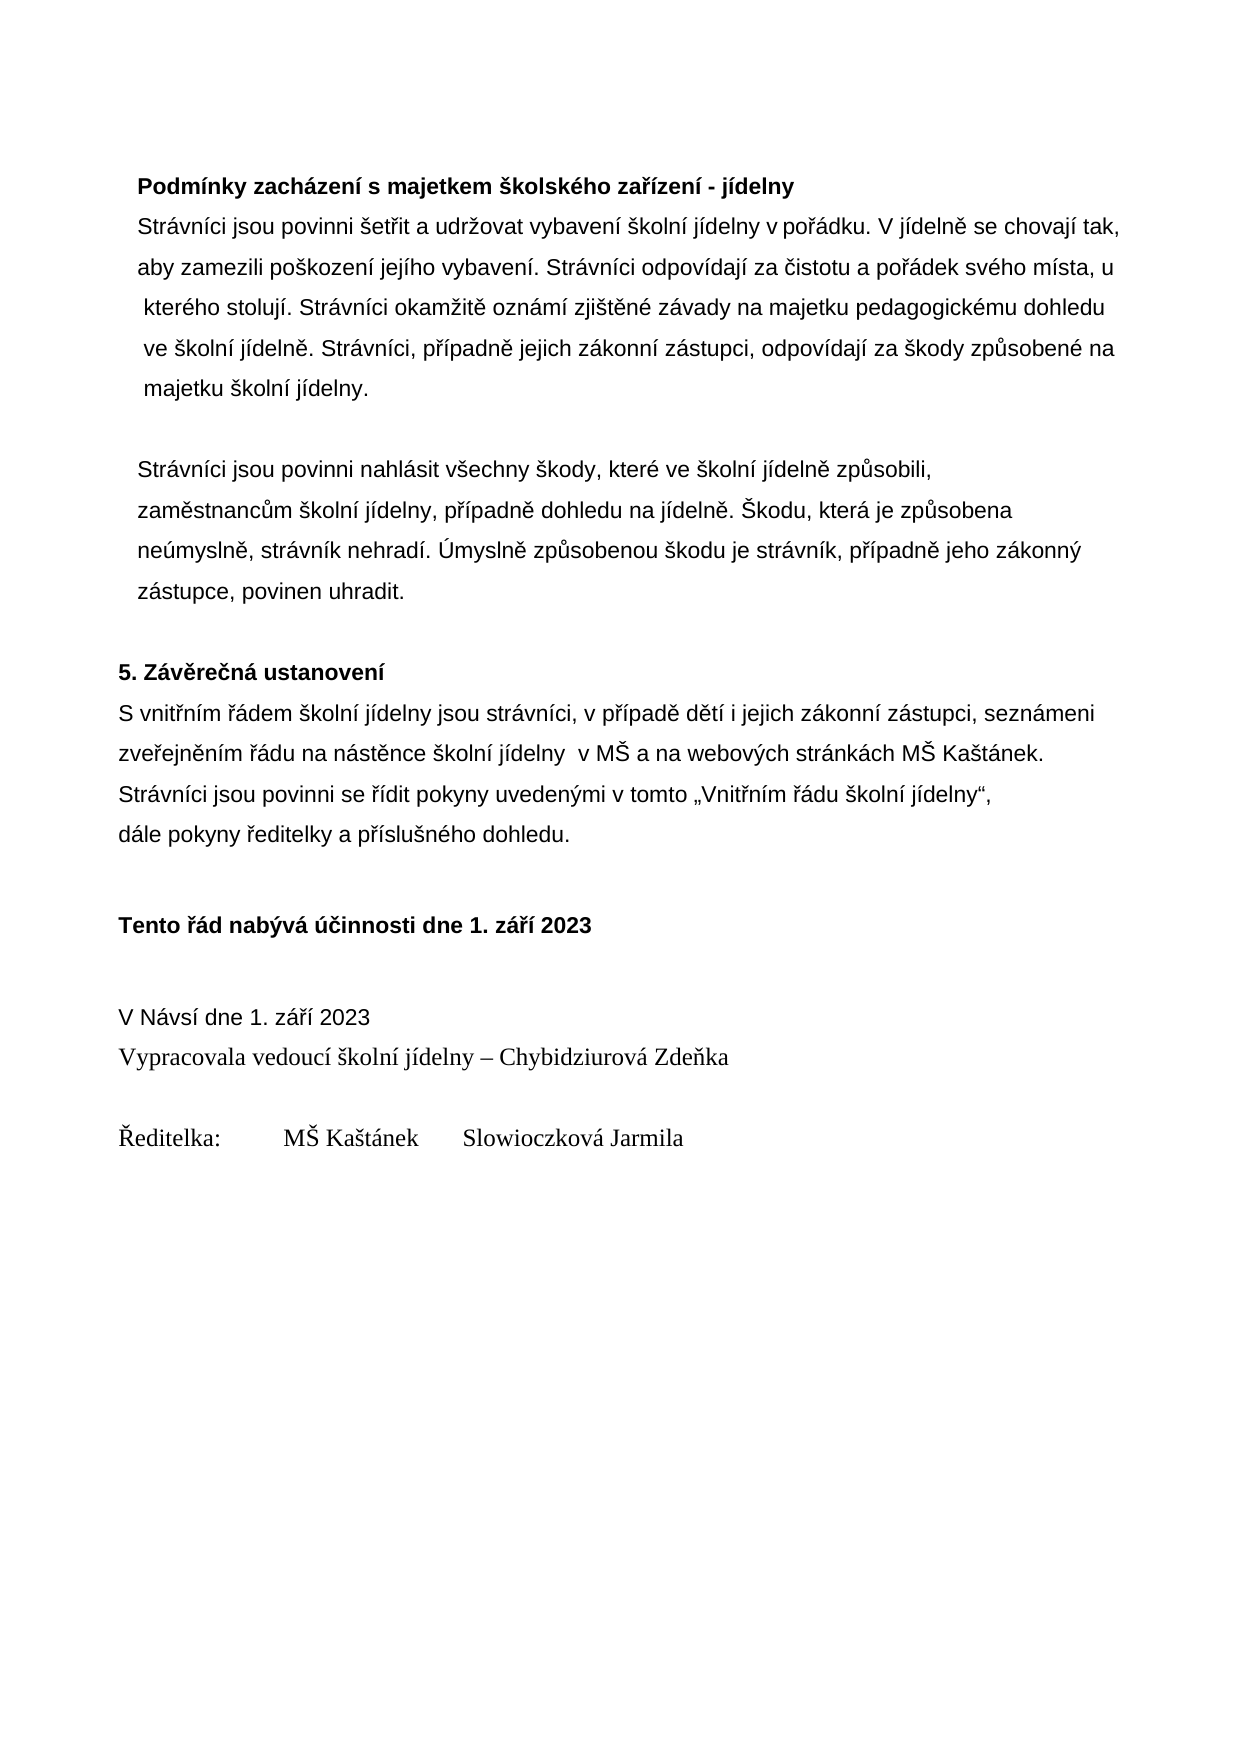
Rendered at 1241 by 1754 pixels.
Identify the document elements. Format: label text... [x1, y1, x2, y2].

text ve školní jídelně. Strávníci, případně jejich zákonní zástupci, odpovídají za škody způsobené na [118, 321, 1122, 361]
text majetku školní jídelny. [118, 361, 1122, 402]
text zástupce, povinen uhradit. [118, 564, 1122, 604]
text 5. Závěrečná ustanovení [118, 645, 1122, 685]
text Vypracovala vedoucí školní jídelny – Chybidziurová Zdeňka [118, 1030, 1122, 1070]
text Ředitelka: MŠ Kaštánek Slowioczková Jarmila [118, 1111, 1122, 1151]
text V Návsí dne 1. září 2023 [118, 989, 1122, 1030]
text aby zamezili poškození jejího vybavení. Strávníci odpovídají za čistotu a pořádek svého místa, u [118, 240, 1122, 280]
text S vnitřním řádem školní jídelny jsou strávníci, v případě dětí i jejich zákonní zástupci, seznámeni zveřejněním řádu na nástěnce školní jídelny v MŠ a na webových stránkách MŠ Kaštánek. [118, 685, 1122, 766]
text Tento řád nabývá účinnosti dne 1. září 2023 [118, 898, 1122, 939]
text neúmyslně, strávník nehradí. Úmyslně způsobenou škodu je strávník, případně jeho zákonný [118, 523, 1122, 564]
text Podmínky zacházení s majetkem školského zařízení - jídelny [118, 159, 1122, 199]
text kterého stolují. Strávníci okamžitě oznámí zjištěné závady na majetku pedagogickému dohledu [118, 280, 1122, 321]
text Strávníci jsou povinni šetřit a udržovat vybavení školní jídelny v pořádku. V jídelně se chovají tak, [118, 199, 1122, 240]
text zaměstnancům školní jídelny, případně dohledu na jídelně. Škodu, která je způsobena [118, 483, 1122, 523]
text Strávníci jsou povinni se řídit pokyny uvedenými v tomto „Vnitřním řádu školní jídelny“, [118, 766, 1122, 807]
text dále pokyny ředitelky a příslušného dohledu. [118, 807, 1122, 847]
text Strávníci jsou povinni nahlásit všechny škody, které ve školní jídelně způsobili, [118, 442, 1122, 483]
